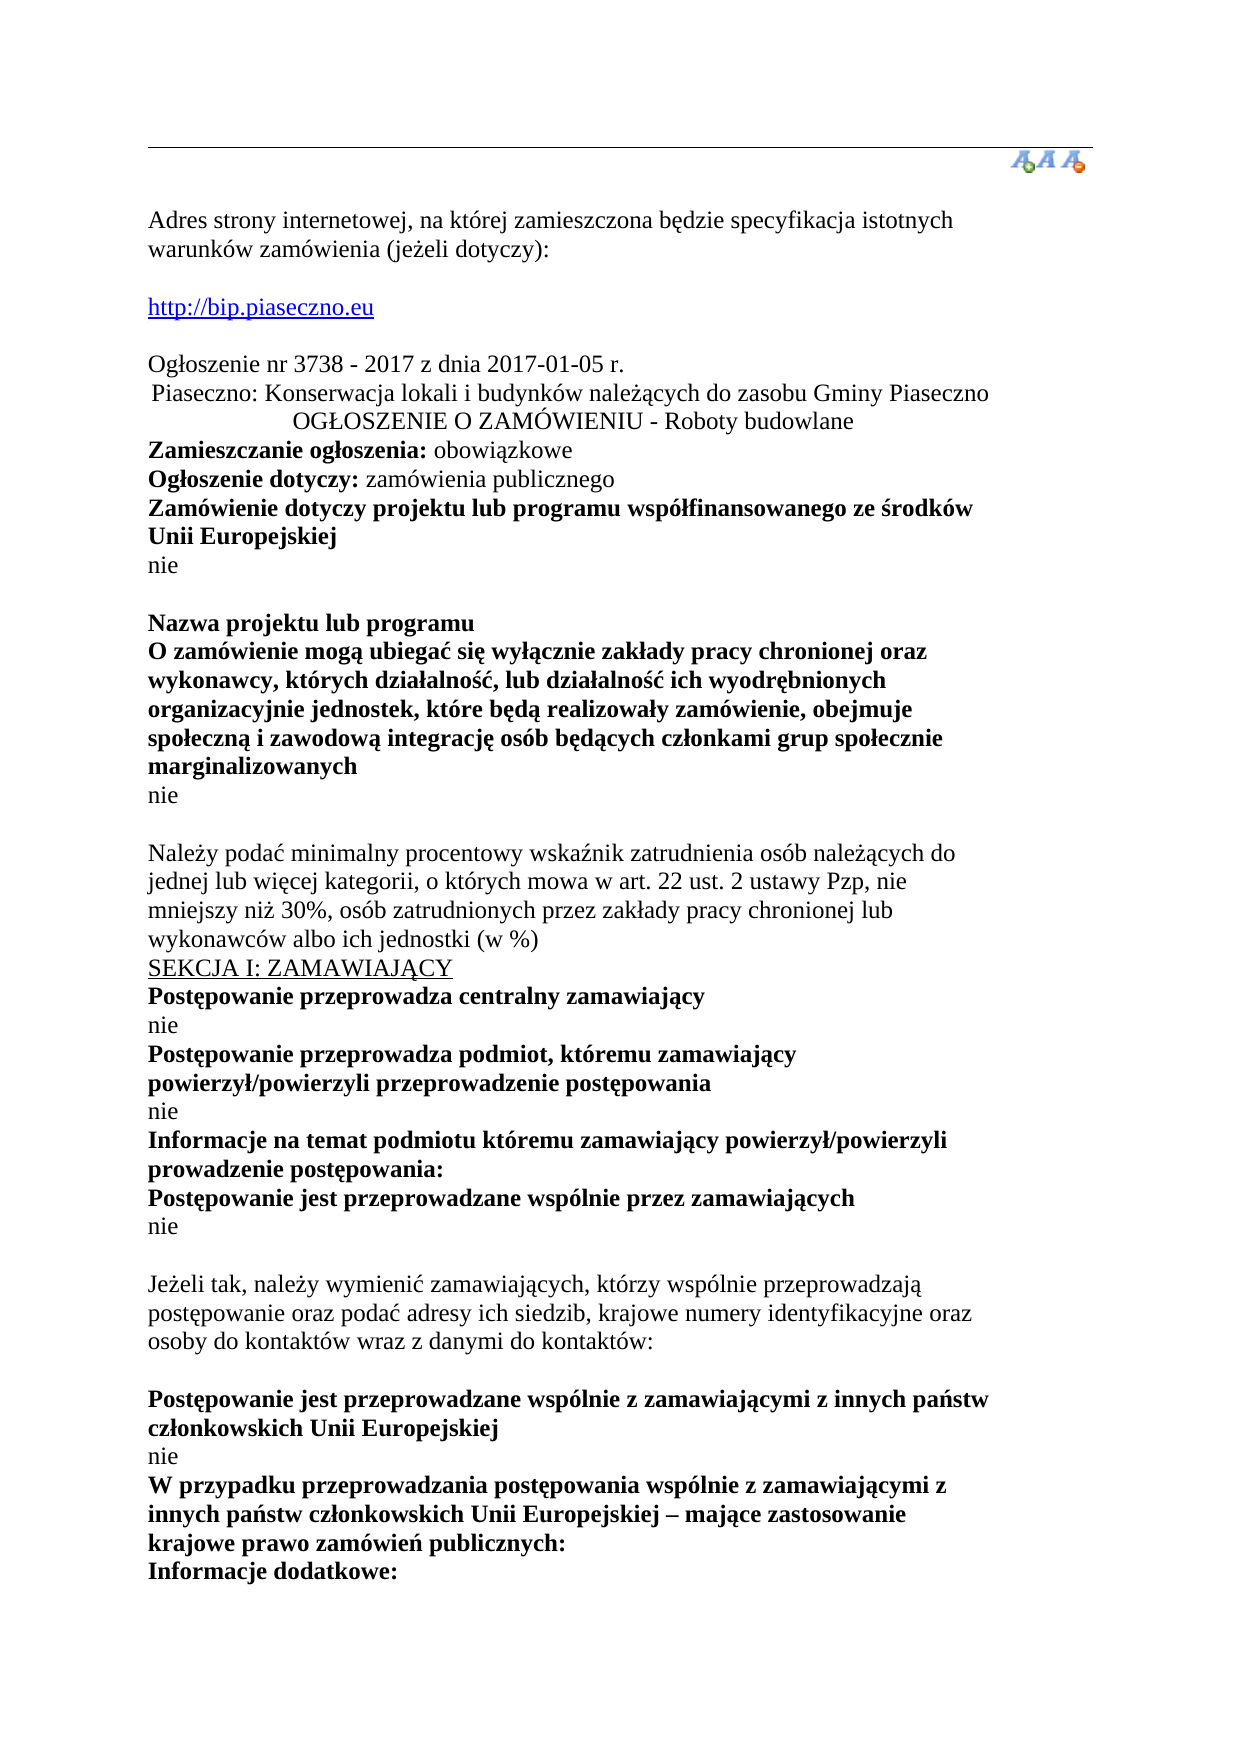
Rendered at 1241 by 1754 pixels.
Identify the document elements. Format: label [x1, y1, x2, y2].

table_header [148, 148, 999, 1585]
table_header [999, 148, 1093, 1585]
picture [1010, 148, 1085, 173]
